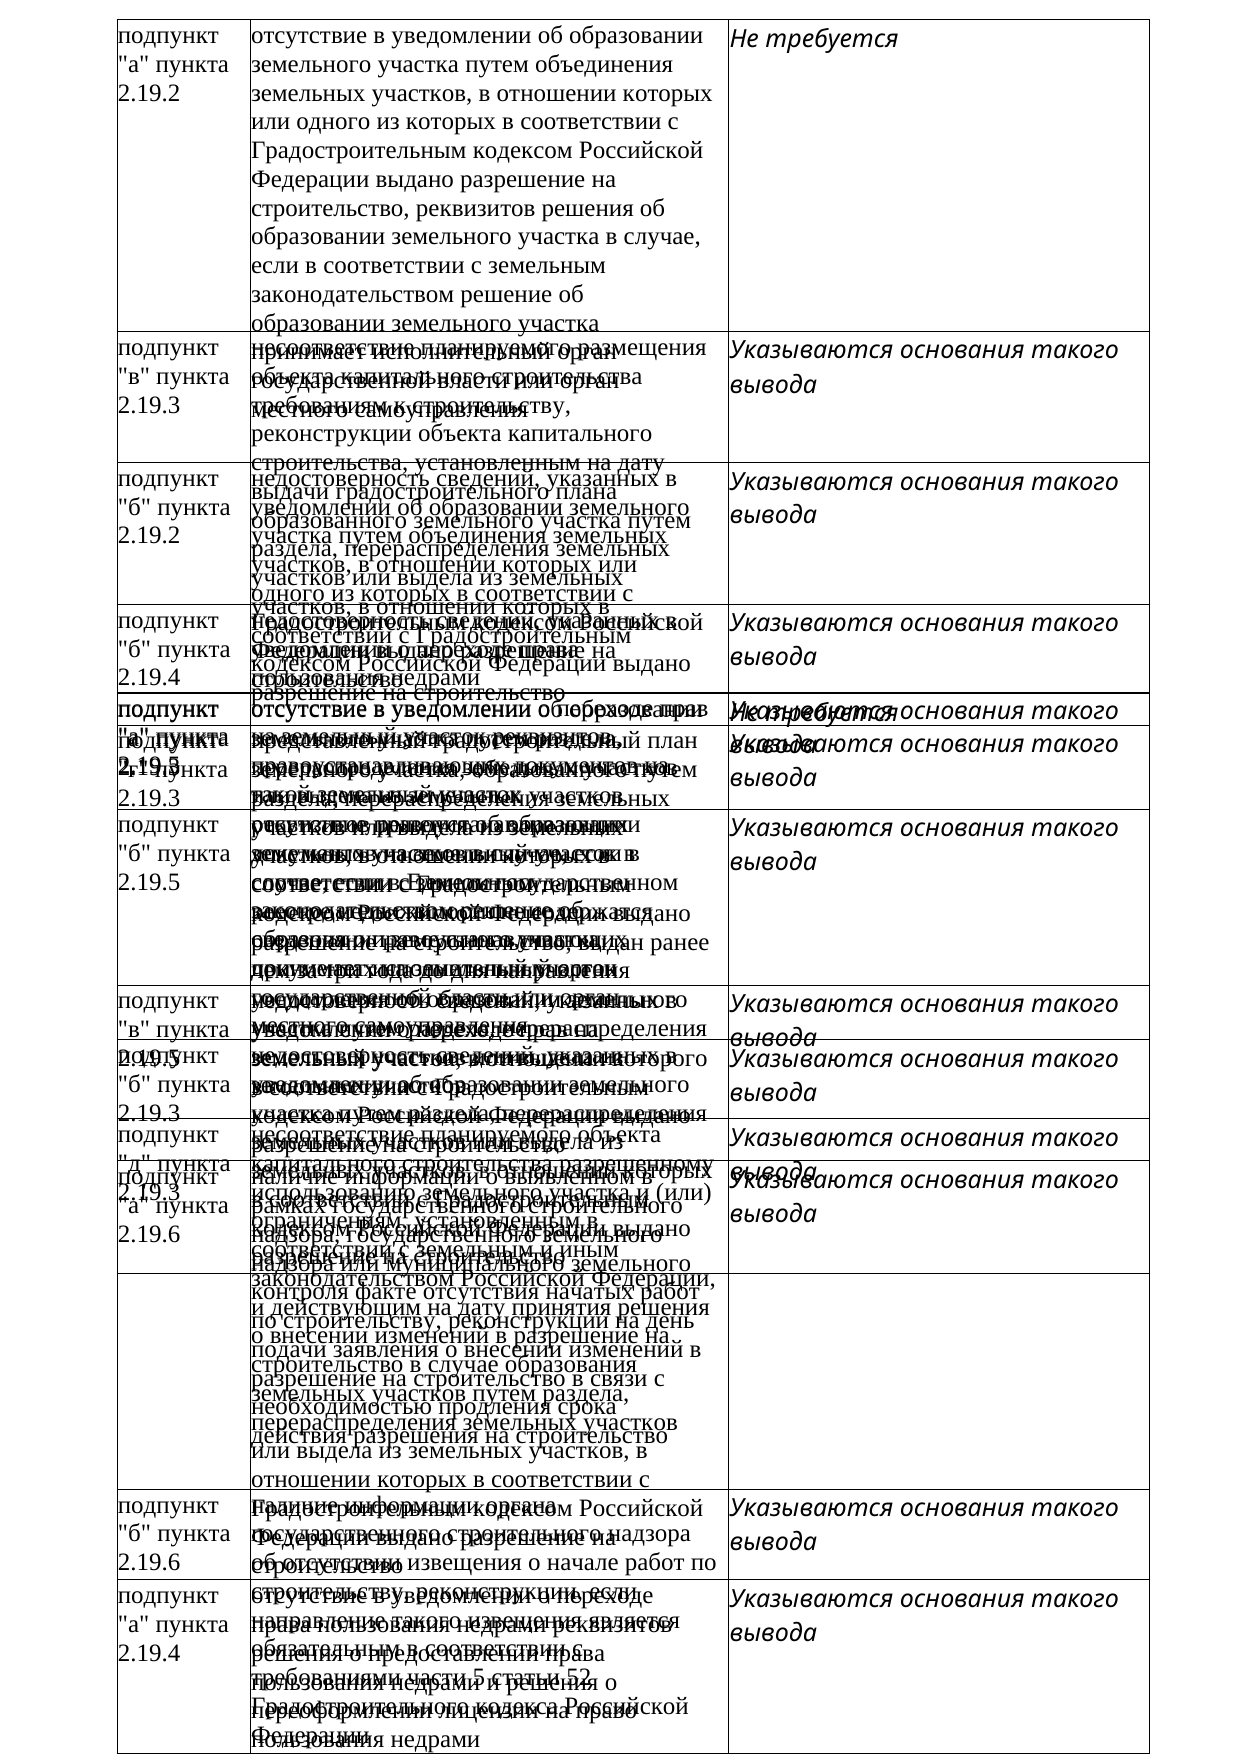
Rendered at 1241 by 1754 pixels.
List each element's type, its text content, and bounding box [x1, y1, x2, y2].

table_header недостоверность сведений, указанных в уведомлении о переходе права пользования недрами [251, 605, 728, 692]
table_header Указываются основания такого вывода [729, 605, 1149, 692]
table_cell наличие информации о выявленном в рамках государственного строительного надзора, государственного земельного надзора или муниципального земельного контроля факте отсутствия начатых работ по строительству, реконструкции на день подачи заявления о внесении изменений в разрешение на строительство в связи с необходимостью продления срока действия разрешения на строительство [251, 1161, 728, 1489]
table_cell отсутствие в уведомлении о переходе прав на земельный участок реквизитов правоустанавливающих документов на такой земельный участок [251, 693, 728, 808]
table_header подпункт "в" пункта 2.19.3 [118, 332, 250, 604]
table_cell Указываются основания такого вывода [729, 986, 1149, 1160]
table_cell Указываются основания такого вывода [729, 1161, 1149, 1489]
table_cell недостоверность сведений, указанных в уведомлении о переходе прав на земельный участок, в отношении которого в соответствии с Градостроительным кодексом Российской Федерации выдано разрешение на строительство [251, 986, 728, 1160]
table_cell подпункт "а" пункта 2.19.5 [118, 693, 250, 808]
table_cell наличие информации органа государственного строительного надзора об отсутствии извещения о начале работ по строительству, реконструкции, если направление такого извещения является обязательным в соответствии с требованиями части 5 статьи 52 Градостроительного кодекса Российской Федерации [251, 1490, 728, 1753]
table_header Указываются основания такого вывода [729, 332, 1149, 604]
table_cell Указываются основания такого вывода [729, 810, 1149, 984]
table_cell подпункт "а" пункта 2.19.6 [118, 1161, 250, 1489]
table_header отсутствие в уведомлении об образовании земельного участка путем объединения земельных участков, в отношении которых или одного из которых в соответствии с Градостроительным кодексом Российской Федерации выдано разрешение на строительство, реквизитов решения об образовании земельного участка в случае, если в соответствии с земельным законодательством решение об образовании земельного участка принимает исполнительный орган государственной власти или орган местного самоуправления [251, 20, 728, 331]
table_cell отсутствие правоустанавливающих документов на земельный участок в случае, если в Едином государственном реестре недвижимости не содержатся сведения о правоустанавливающих документах на земельный участок [251, 810, 728, 984]
table_cell подпункт "б" пункта 2.19.5 [118, 810, 250, 984]
table_header Не требуется [729, 20, 1149, 331]
table_header несоответствие планируемого размещения объекта капитального строительства требованиям к строительству, реконструкции объекта капитального строительства, установленным на дату выдачи градостроительного плана образованного земельного участка путем раздела, перераспределения земельных участков или выдела из земельных участков, в отношении которых в соответствии с Градостроительным кодексом Российской Федерации выдано разрешение на строительство [251, 332, 728, 604]
table_cell подпункт "в" пункта 2.19.5 [118, 986, 250, 1160]
table_header подпункт "а" пункта 2.19.2 [118, 20, 250, 331]
table_cell подпункт "б" пункта 2.19.6 [118, 1490, 250, 1753]
table_header подпункт "б" пункта 2.19.4 [118, 605, 250, 692]
table_cell Указываются основания такого вывода [729, 693, 1149, 808]
table_cell Указываются основания такого вывода [729, 1490, 1149, 1753]
